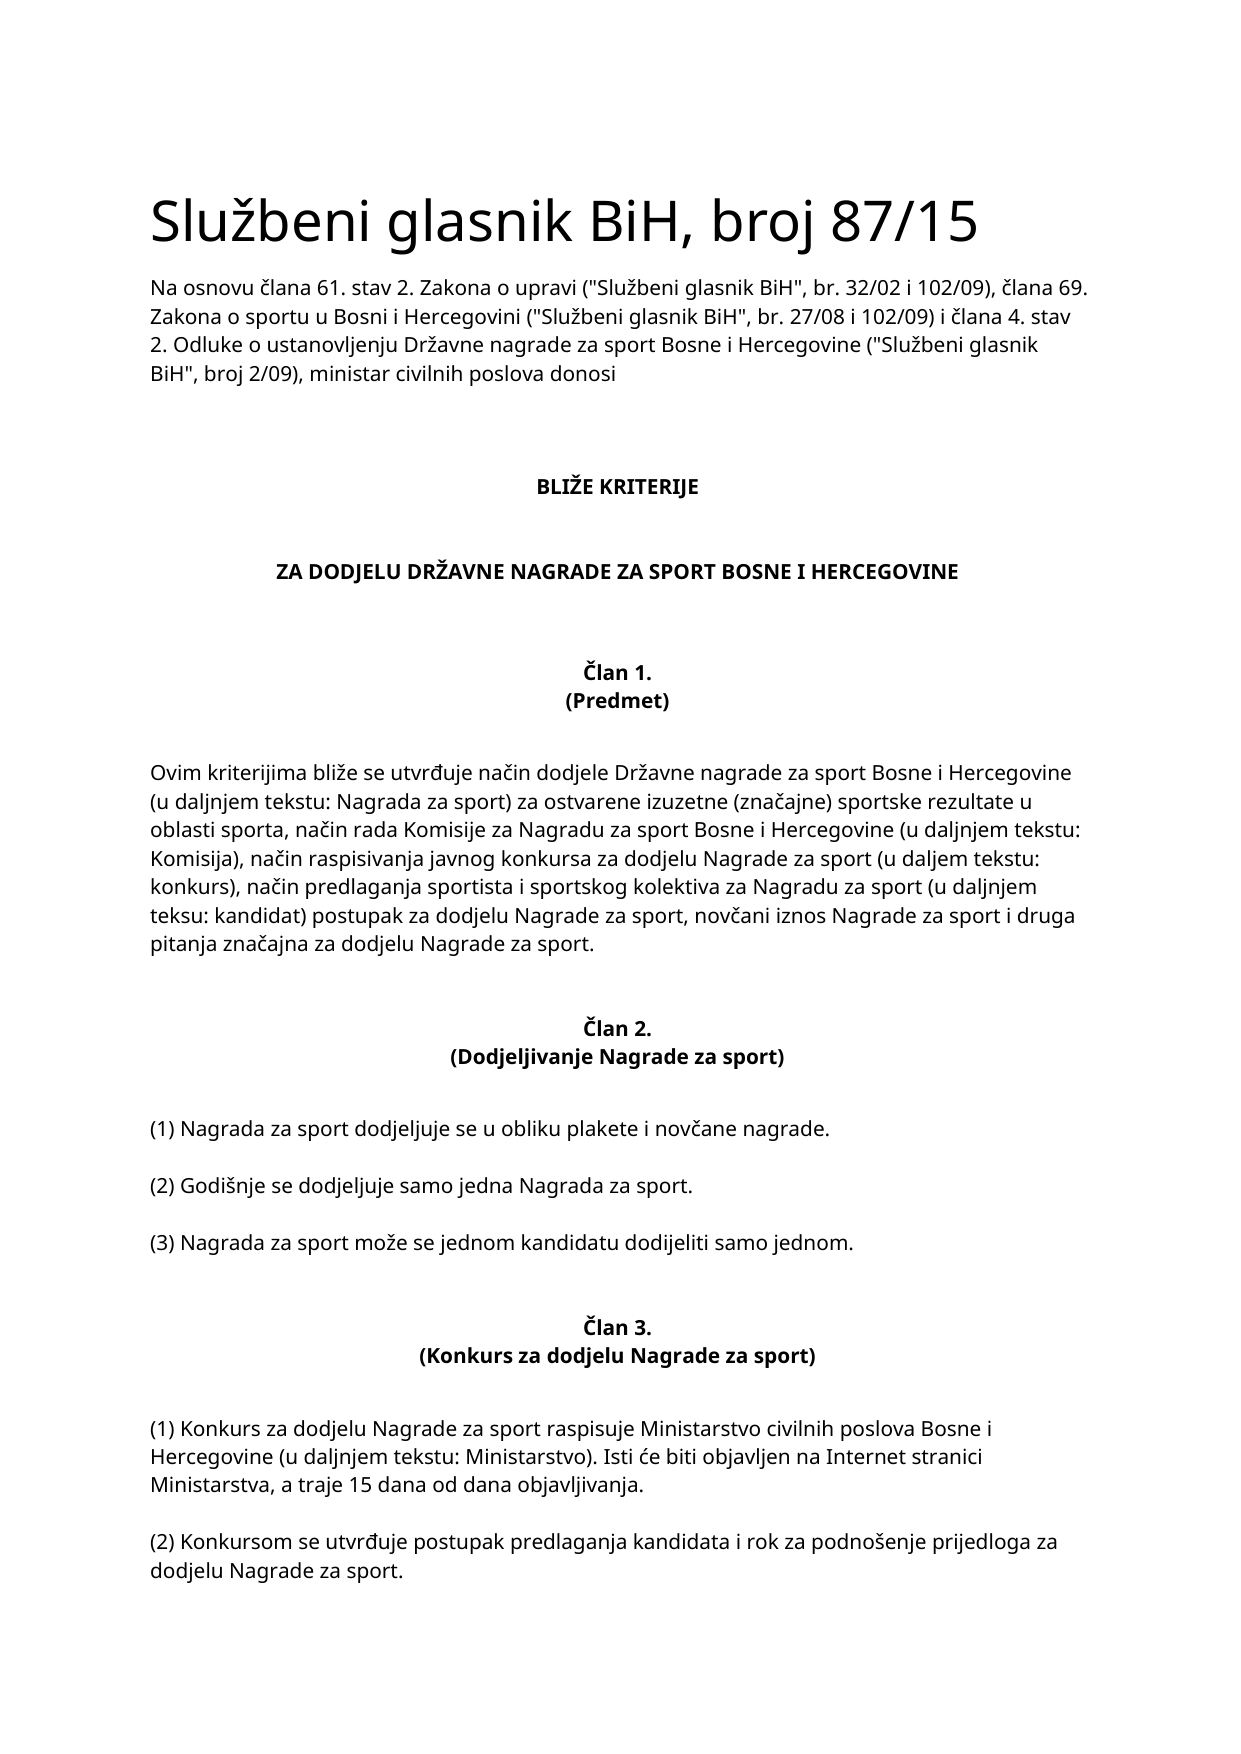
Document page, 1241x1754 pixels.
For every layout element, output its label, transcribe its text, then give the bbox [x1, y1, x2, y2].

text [150, 1414, 1090, 1584]
text BLIŽE KRITERIJE ZA DODJELU DRŽAVNE NAGRADE ZA SPORT BOSNE I HERCEGOVINE [150, 472, 1090, 642]
text Službeni glasnik BiH, broj 87/15 [150, 181, 1090, 258]
text Na osnovu člana 61. stav 2. Zakona o upravi ("Službeni glasnik BiH", br. 32/02 i 102/09), člana 69. Zakona o sportu u Bosni i Hercegovini ("Službeni glasnik BiH", br. 27/08 i 102/09) i člana 4. stav 2. Odluke o ustanovljenju Državne nagrade za sport Bosne i Hercegovine ("Službeni glasnik BiH", broj 2/09), ministar civilnih poslova donosi [150, 273, 1090, 472]
text Član 1. (Predmet) [150, 658, 1090, 743]
text Član 3. (Konkurs za dodjelu Nagrade za sport) [150, 1313, 1090, 1398]
text Ovim kriterijima bliže se utvrđuje način dodjele Državne nagrade za sport Bosne i Hercegovine (u daljnjem tekstu: Nagrada za sport) za ostvarene izuzetne (značajne) sportske rezultate u oblasti sporta, način rada Komisije za Nagradu za sport Bosne i Hercegovine (u daljnjem tekstu: Komisija), način raspisivanja javnog konkursa za dodjelu Nagrade za sport (u daljem tekstu: konkurs), način predlaganja sportista i sportskog kolektiva za Nagradu za sport (u daljnjem teksu: kandidat) postupak za dodjelu Nagrade za sport, novčani iznos Nagrade za sport i druga pitanja značajna za dodjelu Nagrade za sport. [150, 758, 1090, 1014]
text (1) Nagrada za sport dodjeljuje se u obliku plakete i novčane nagrade. (2) Godišnje se dodjeljuje samo jedna Nagrada za sport. (3) Nagrada za sport može se jednom kandidatu dodijeliti samo jednom. [150, 1114, 1090, 1313]
text Član 2. (Dodjeljivanje Nagrade za sport) [150, 1014, 1090, 1099]
